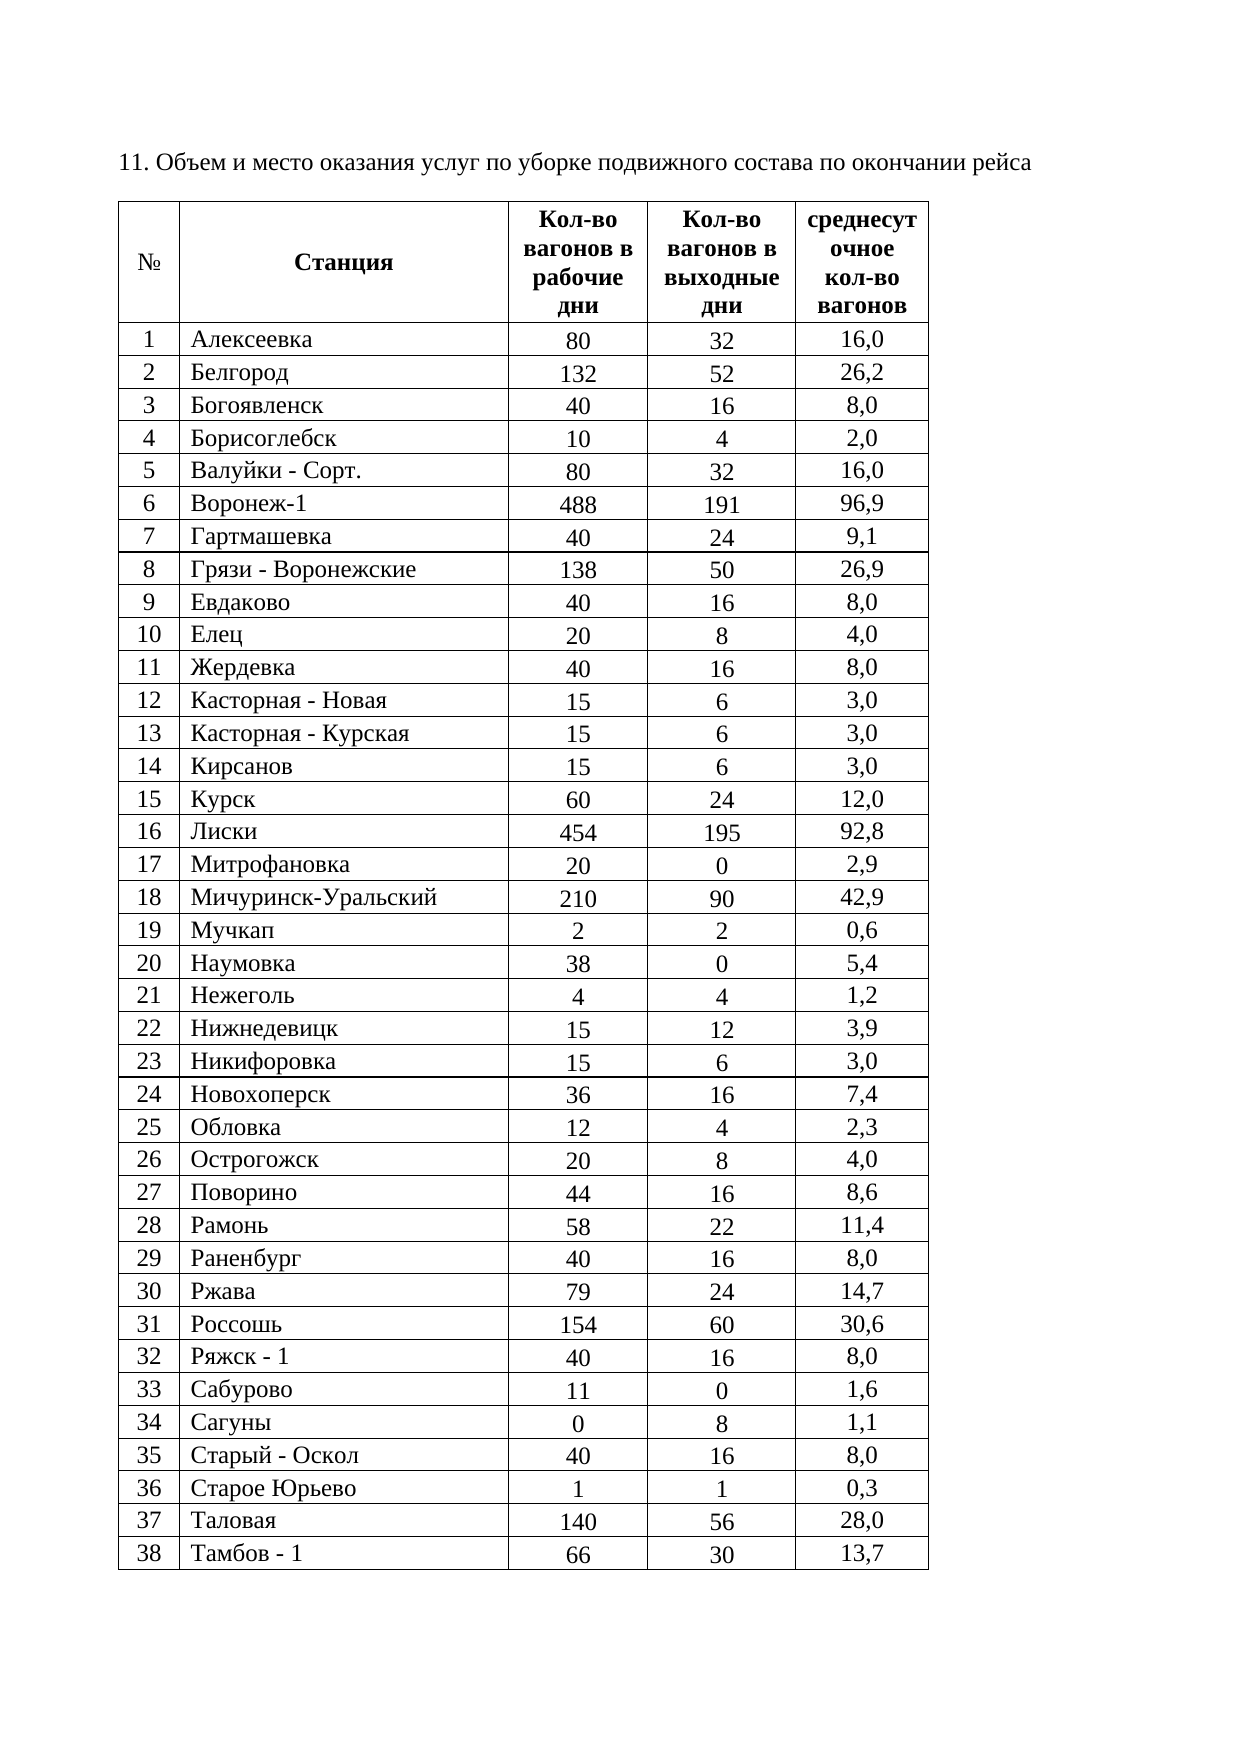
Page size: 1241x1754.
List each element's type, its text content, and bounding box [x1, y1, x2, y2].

table_cell 0,3 [796, 1471, 928, 1503]
table_cell 154 [509, 1307, 647, 1339]
table_cell 22 [119, 1012, 179, 1044]
table_cell Воронеж-1 [180, 487, 508, 519]
table_cell 3,9 [796, 1012, 928, 1044]
table_cell Нежеголь [180, 979, 508, 1011]
table_header среднесуточное кол-во вагонов [796, 202, 928, 322]
table_cell Старый - Оскол [180, 1439, 508, 1470]
table_cell 20 [509, 848, 647, 879]
table_cell 26,9 [796, 553, 928, 584]
table_cell Грязи - Воронежские [180, 553, 508, 584]
table_header № [119, 202, 179, 322]
table_cell 40 [509, 651, 647, 683]
table_cell Борисоглебск [180, 421, 508, 453]
table_cell 25 [119, 1110, 179, 1142]
table_cell 1,6 [796, 1373, 928, 1404]
table_cell 4 [119, 421, 179, 453]
table_cell Ряжск - 1 [180, 1340, 508, 1372]
table_header Кол-во вагонов в выходные дни [648, 202, 795, 322]
table_cell Россошь [180, 1307, 508, 1339]
table_cell 2,3 [796, 1110, 928, 1142]
table_cell 30 [648, 1537, 795, 1569]
table_cell 16 [648, 1078, 795, 1109]
table_cell 28,0 [796, 1504, 928, 1536]
table_cell Сабурово [180, 1373, 508, 1404]
table_cell 60 [648, 1307, 795, 1339]
table_cell 58 [509, 1209, 647, 1241]
table_cell 36 [509, 1078, 647, 1109]
table_cell 210 [509, 881, 647, 912]
table_cell 96,9 [796, 487, 928, 519]
table_cell 15 [509, 749, 647, 781]
table_cell 80 [509, 323, 647, 354]
table_cell Курск [180, 782, 508, 814]
table_cell 195 [648, 815, 795, 847]
table_cell Митрофановка [180, 848, 508, 879]
list Объем и место оказания услуг по уборке подвижного состава по окончании рейса [118, 147, 1144, 176]
table_cell 8,0 [796, 389, 928, 420]
table_cell 6 [648, 717, 795, 748]
table_cell 454 [509, 815, 647, 847]
table_cell 8,0 [796, 585, 928, 617]
table_cell 16 [648, 651, 795, 683]
table_cell Раненбург [180, 1242, 508, 1273]
table_cell Касторная - Новая [180, 684, 508, 716]
table_cell 23 [119, 1045, 179, 1076]
table_cell 22 [648, 1209, 795, 1241]
table_cell Обловка [180, 1110, 508, 1142]
table_cell 40 [509, 1340, 647, 1372]
table_cell 16 [648, 1176, 795, 1208]
table_cell 8,0 [796, 1439, 928, 1470]
table_cell 52 [648, 356, 795, 387]
table_cell 9,1 [796, 520, 928, 551]
table_cell 8,0 [796, 651, 928, 683]
table_cell 40 [509, 1242, 647, 1273]
table_header Станция [180, 202, 508, 322]
table_cell 29 [119, 1242, 179, 1273]
table_cell 4,0 [796, 618, 928, 650]
table_cell 8,0 [796, 1340, 928, 1372]
table_cell 26,2 [796, 356, 928, 387]
table_cell 4 [648, 421, 795, 453]
table_cell 38 [119, 1537, 179, 1569]
table_cell Поворино [180, 1176, 508, 1208]
table_cell 4 [509, 979, 647, 1011]
table_cell 13,7 [796, 1537, 928, 1569]
table_cell 21 [119, 979, 179, 1011]
table_cell 18 [119, 881, 179, 912]
table_cell Новохоперск [180, 1078, 508, 1109]
table_cell 40 [509, 389, 647, 420]
table_cell 12 [509, 1110, 647, 1142]
table_cell Белгород [180, 356, 508, 387]
table_cell 66 [509, 1537, 647, 1569]
table_cell 40 [509, 520, 647, 551]
table_cell 6 [648, 684, 795, 716]
table_cell 24 [648, 520, 795, 551]
table_cell 0 [648, 946, 795, 978]
table_cell 0 [509, 1406, 647, 1437]
table_cell 132 [509, 356, 647, 387]
table_cell 92,8 [796, 815, 928, 847]
table_cell 5 [119, 454, 179, 486]
table_cell Рамонь [180, 1209, 508, 1241]
table_cell 14 [119, 749, 179, 781]
table_cell 12 [119, 684, 179, 716]
table_cell Валуйки - Сорт. [180, 454, 508, 486]
table_cell 7 [119, 520, 179, 551]
table_cell Гартмашевка [180, 520, 508, 551]
table_cell 24 [119, 1078, 179, 1109]
table_cell 3,0 [796, 1045, 928, 1076]
table_cell 17 [119, 848, 179, 879]
table_cell 0 [648, 848, 795, 879]
table_cell 16 [648, 389, 795, 420]
table_cell Сагуны [180, 1406, 508, 1437]
table_cell Лиски [180, 815, 508, 847]
table_cell Таловая [180, 1504, 508, 1536]
table_cell 10 [119, 618, 179, 650]
table_cell 8 [648, 1406, 795, 1437]
table_cell 11 [509, 1373, 647, 1404]
table_cell 11,4 [796, 1209, 928, 1241]
table_cell 28 [119, 1209, 179, 1241]
table_cell Острогожск [180, 1143, 508, 1175]
table_cell 16,0 [796, 323, 928, 354]
table_cell 8 [648, 618, 795, 650]
table_cell 30,6 [796, 1307, 928, 1339]
table_cell 37 [119, 1504, 179, 1536]
table_cell 33 [119, 1373, 179, 1404]
table_cell 32 [119, 1340, 179, 1372]
table_cell Старое Юрьево [180, 1471, 508, 1503]
table_cell 488 [509, 487, 647, 519]
table_cell 31 [119, 1307, 179, 1339]
table_cell 16 [119, 815, 179, 847]
table_cell 34 [119, 1406, 179, 1437]
table_cell Никифоровка [180, 1045, 508, 1076]
table_cell Ржава [180, 1274, 508, 1306]
table_cell 2,0 [796, 421, 928, 453]
table_cell Касторная - Курская [180, 717, 508, 748]
table_cell 40 [509, 585, 647, 617]
table_cell 26 [119, 1143, 179, 1175]
table_cell 35 [119, 1439, 179, 1470]
table_cell 32 [648, 454, 795, 486]
table_cell 6 [648, 1045, 795, 1076]
table_cell 6 [648, 749, 795, 781]
table_cell 24 [648, 782, 795, 814]
table_cell 11 [119, 651, 179, 683]
table_cell Наумовка [180, 946, 508, 978]
table_cell 1 [509, 1471, 647, 1503]
table_cell 44 [509, 1176, 647, 1208]
table_cell 50 [648, 553, 795, 584]
table_cell 140 [509, 1504, 647, 1536]
table_cell 15 [119, 782, 179, 814]
table_cell 14,7 [796, 1274, 928, 1306]
table_cell 4 [648, 1110, 795, 1142]
table_cell 12 [648, 1012, 795, 1044]
table_cell 19 [119, 914, 179, 945]
table_cell Алексеевка [180, 323, 508, 354]
table_cell Жердевка [180, 651, 508, 683]
table_cell 30 [119, 1274, 179, 1306]
table_cell 20 [509, 1143, 647, 1175]
table_cell 1 [648, 1471, 795, 1503]
table_cell 191 [648, 487, 795, 519]
table_cell 5,4 [796, 946, 928, 978]
table_cell 8,0 [796, 1242, 928, 1273]
table_cell 15 [509, 684, 647, 716]
table_cell 79 [509, 1274, 647, 1306]
table_cell Тамбов - 1 [180, 1537, 508, 1569]
table_cell 16 [648, 1242, 795, 1273]
table_cell 4 [648, 979, 795, 1011]
table_cell 10 [509, 421, 647, 453]
table_cell 7,4 [796, 1078, 928, 1109]
table_cell 16 [648, 585, 795, 617]
table_cell 38 [509, 946, 647, 978]
table_cell 2 [119, 356, 179, 387]
table_cell 20 [509, 618, 647, 650]
table_cell Нижнедевицк [180, 1012, 508, 1044]
table_cell 16 [648, 1439, 795, 1470]
table_cell 1,2 [796, 979, 928, 1011]
table_cell 8 [648, 1143, 795, 1175]
table_cell 2 [509, 914, 647, 945]
table_cell Евдаково [180, 585, 508, 617]
table_cell 40 [509, 1439, 647, 1470]
table_cell 3,0 [796, 684, 928, 716]
table_cell Мучкап [180, 914, 508, 945]
table_cell Елец [180, 618, 508, 650]
table_cell 12,0 [796, 782, 928, 814]
table_cell 138 [509, 553, 647, 584]
table_cell 3,0 [796, 749, 928, 781]
table_cell 15 [509, 717, 647, 748]
table_cell 3,0 [796, 717, 928, 748]
table_cell 32 [648, 323, 795, 354]
table_cell 56 [648, 1504, 795, 1536]
table_cell 16,0 [796, 454, 928, 486]
table_cell 90 [648, 881, 795, 912]
table_cell 6 [119, 487, 179, 519]
table_cell 20 [119, 946, 179, 978]
table_cell 15 [509, 1012, 647, 1044]
table_cell 4,0 [796, 1143, 928, 1175]
table_cell 27 [119, 1176, 179, 1208]
table_cell 16 [648, 1340, 795, 1372]
table_cell 36 [119, 1471, 179, 1503]
table_cell 60 [509, 782, 647, 814]
table_cell Богоявленск [180, 389, 508, 420]
table_cell Кирсанов [180, 749, 508, 781]
table_cell 1,1 [796, 1406, 928, 1437]
table_cell 42,9 [796, 881, 928, 912]
table_cell 0 [648, 1373, 795, 1404]
table_cell 13 [119, 717, 179, 748]
table_cell Мичуринск-Уральский [180, 881, 508, 912]
table_cell 2 [648, 914, 795, 945]
table_cell 8,6 [796, 1176, 928, 1208]
table_cell 15 [509, 1045, 647, 1076]
table_cell 2,9 [796, 848, 928, 879]
table_header Кол-во вагонов в рабочие дни [509, 202, 647, 322]
table_cell 9 [119, 585, 179, 617]
table_cell 0,6 [796, 914, 928, 945]
table_cell 80 [509, 454, 647, 486]
table_cell 1 [119, 323, 179, 354]
table_cell 3 [119, 389, 179, 420]
table_cell 8 [119, 553, 179, 584]
table_cell 24 [648, 1274, 795, 1306]
